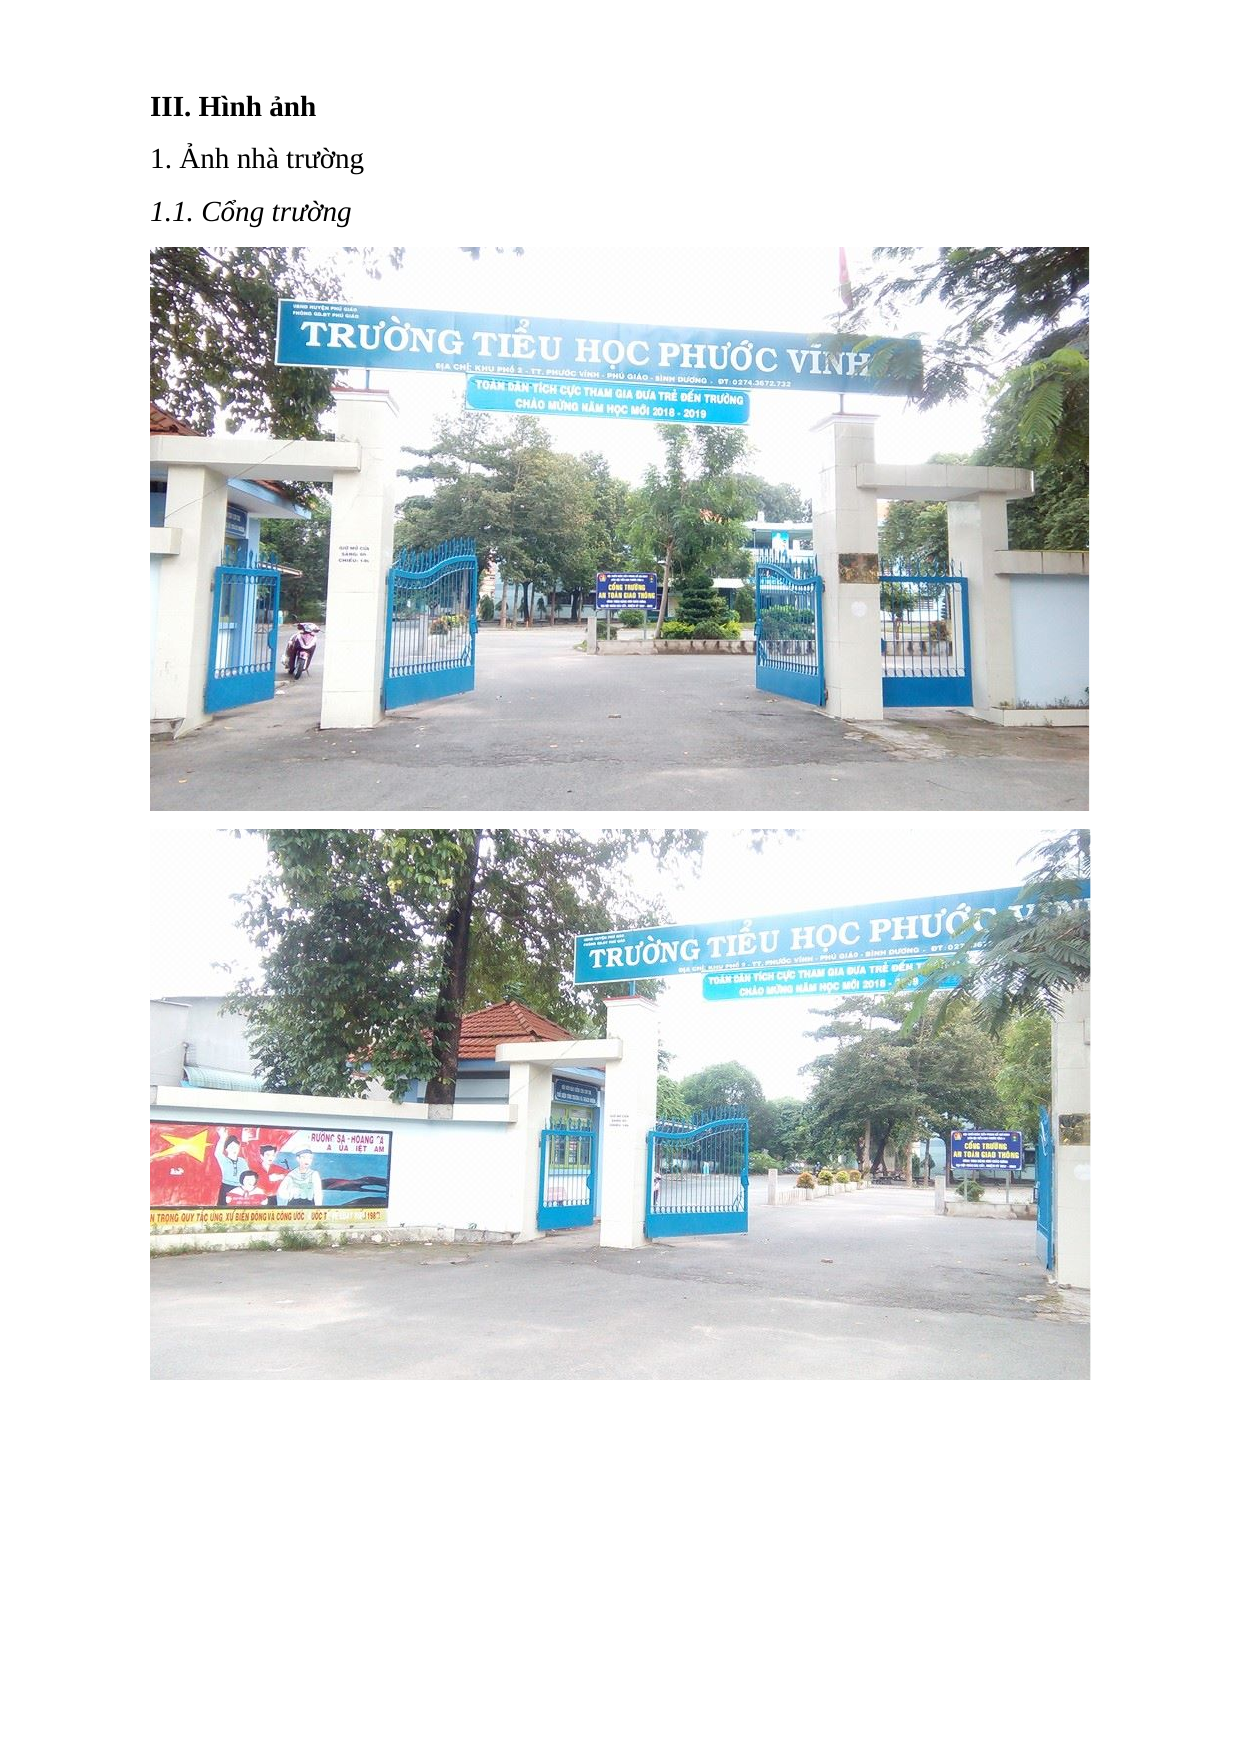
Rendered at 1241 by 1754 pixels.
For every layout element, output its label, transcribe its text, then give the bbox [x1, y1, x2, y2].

picture [150, 829, 1091, 1380]
text III. Hình ảnh [150, 89, 1090, 122]
text 1.1. Cổng trường [150, 194, 1090, 228]
picture [150, 247, 1090, 811]
text 1. Ảnh nhà trường [150, 141, 1090, 175]
